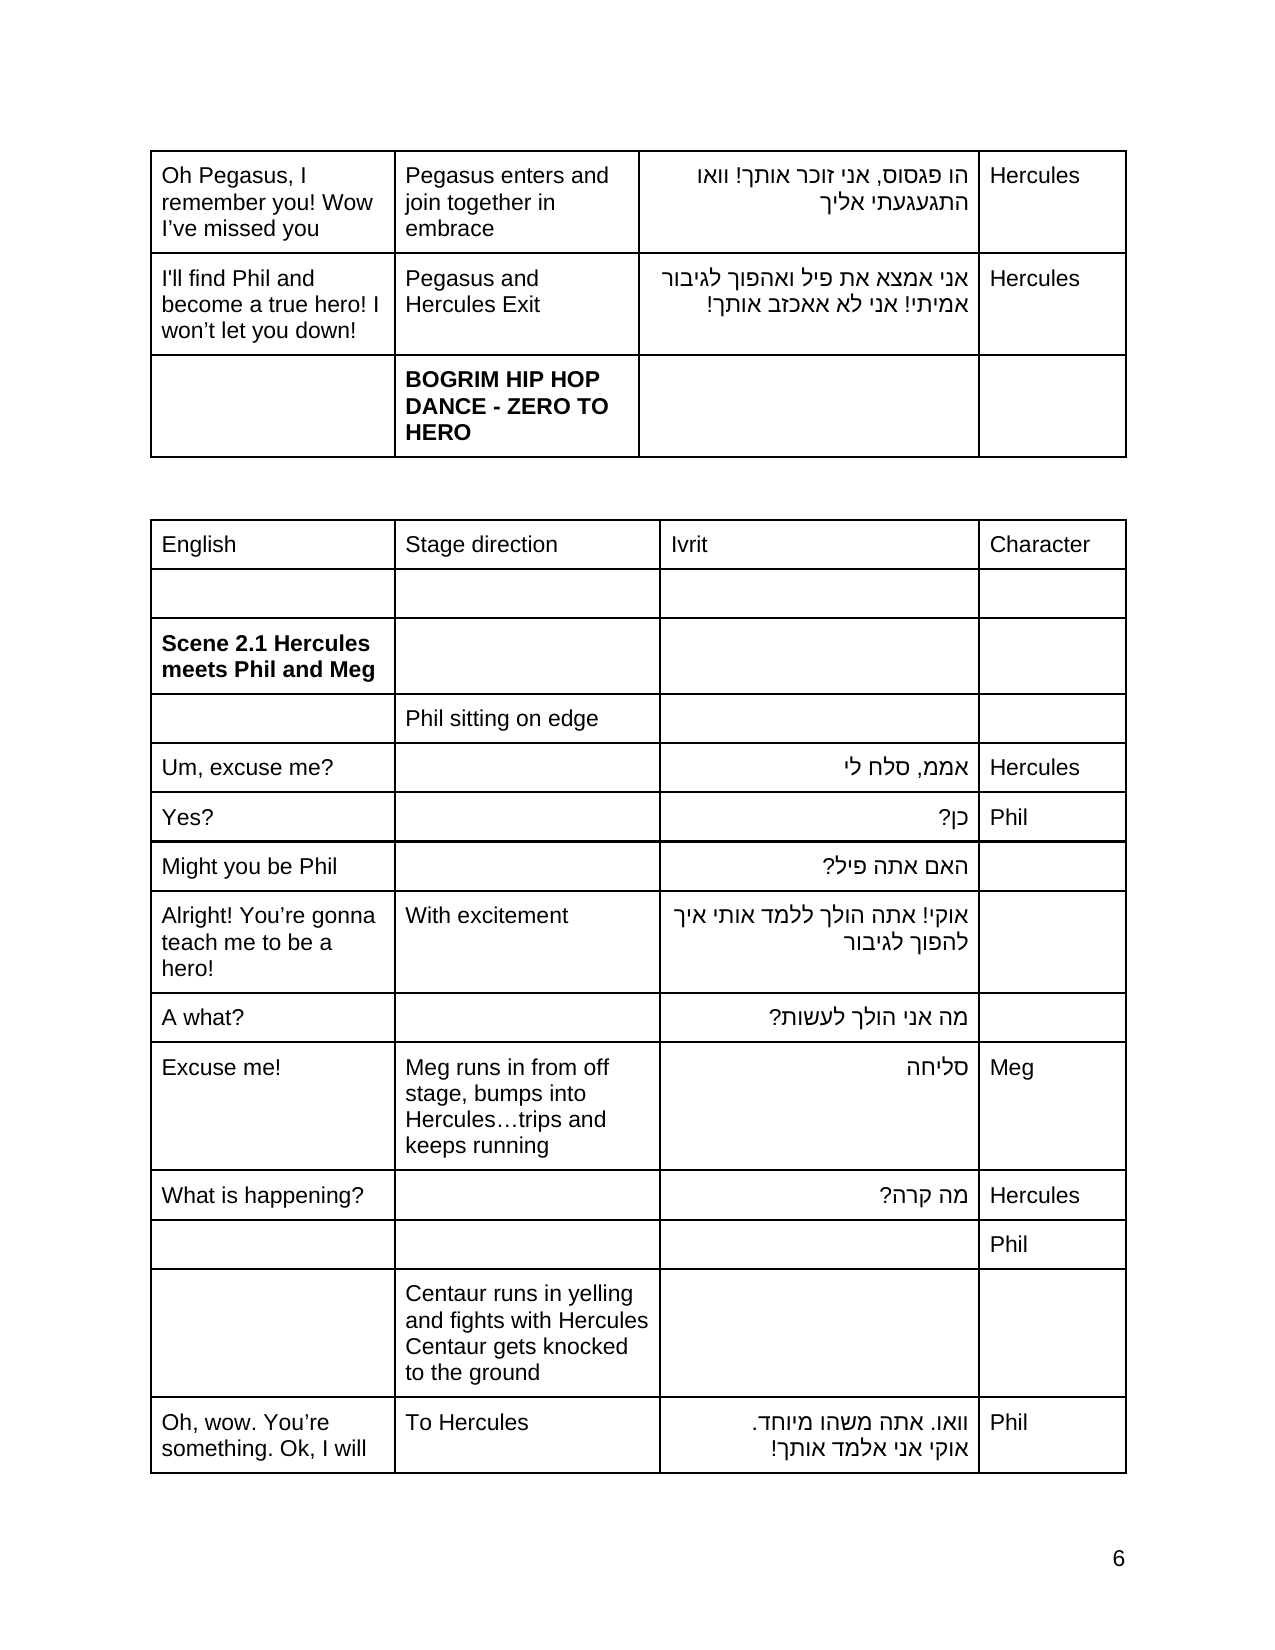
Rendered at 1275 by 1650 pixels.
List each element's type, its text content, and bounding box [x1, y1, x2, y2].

table_cell Meg runs in from off stage, bumps into Hercules…trips and keeps running [396, 1043, 659, 1169]
table_cell [661, 1221, 978, 1268]
table_cell Phil sitting on edge [396, 695, 659, 742]
table_cell [396, 793, 659, 840]
table_cell Hercules [980, 1171, 1125, 1218]
table_cell [661, 570, 978, 617]
table_cell [980, 1270, 1125, 1396]
table_cell Scene 2.1 Hercules meets Phil and Meg [152, 619, 394, 693]
table_cell [980, 695, 1125, 742]
table_cell [980, 356, 1125, 456]
table_cell [396, 570, 659, 617]
table_cell Hercules [980, 744, 1125, 791]
table_header Ivrit [661, 521, 978, 568]
table_cell Yes? [152, 793, 394, 840]
table_cell [980, 994, 1125, 1041]
table_cell Pegasus and Hercules Exit [396, 254, 638, 354]
table_cell [980, 619, 1125, 693]
table_cell [661, 619, 978, 693]
table_cell Centaur runs in yelling and fights with Hercules Centaur gets knocked to the ground [396, 1270, 659, 1396]
table_cell [396, 843, 659, 890]
table_cell What is happening? [152, 1171, 394, 1218]
table_cell Hercules [980, 254, 1125, 354]
table_cell [396, 744, 659, 791]
table_cell To Hercules [396, 1398, 659, 1472]
table_cell אוקי! אתה הולך ללמד אותי איך להפוך לגיבור [661, 892, 978, 992]
table_cell [661, 1270, 978, 1396]
table_cell כן? [661, 793, 978, 840]
table_cell [396, 1221, 659, 1268]
table_cell Meg [980, 1043, 1125, 1169]
table_cell [396, 619, 659, 693]
table_cell Excuse me! [152, 1043, 394, 1169]
table_cell אני אמצא את פיל ואהפוך לגיבור אמיתי! אני לא אאכזב אותך! [640, 254, 978, 354]
table_cell [396, 994, 659, 1041]
table_cell סליחה [661, 1043, 978, 1169]
table_cell Hercules [980, 152, 1125, 252]
table_cell [152, 356, 394, 456]
table_cell [980, 843, 1125, 890]
table_cell Oh Pegasus, I remember you! Wow I’ve missed you [152, 152, 394, 252]
table_cell הו פגסוס, אני זוכר אותך! וואו התגעגעתי אליך [640, 152, 978, 252]
table_cell [661, 695, 978, 742]
table_cell A what? [152, 994, 394, 1041]
table_cell With excitement [396, 892, 659, 992]
table_cell האם אתה פיל? [661, 843, 978, 890]
table_header Stage direction [396, 521, 659, 568]
table_cell אממ, סלח לי [661, 744, 978, 791]
table_cell Pegasus enters and join together in embrace [396, 152, 638, 252]
table_cell מה קרה? [661, 1171, 978, 1218]
table_cell Phil [980, 793, 1125, 840]
table_cell Might you be Phil [152, 843, 394, 890]
table_cell [152, 695, 394, 742]
table_cell מה אני הולך לעשות? [661, 994, 978, 1041]
table_cell [396, 1171, 659, 1218]
table_cell BOGRIM HIP HOP DANCE - ZERO TO HERO [396, 356, 638, 456]
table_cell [661, 1398, 978, 1472]
table_header Character [980, 521, 1125, 568]
table_cell [152, 1270, 394, 1396]
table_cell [152, 1398, 394, 1472]
table_cell Phil [980, 1221, 1125, 1268]
table_cell Phil [980, 1398, 1125, 1472]
table_cell I'll find Phil and become a true hero! I won’t let you down! [152, 254, 394, 354]
table_cell [640, 356, 978, 456]
table_cell Alright! You’re gonna teach me to be a hero! [152, 892, 394, 992]
table_cell Um, excuse me? [152, 744, 394, 791]
table_cell [152, 1221, 394, 1268]
table_cell [152, 570, 394, 617]
table_header English [152, 521, 394, 568]
table_cell [980, 570, 1125, 617]
table_cell [980, 892, 1125, 992]
